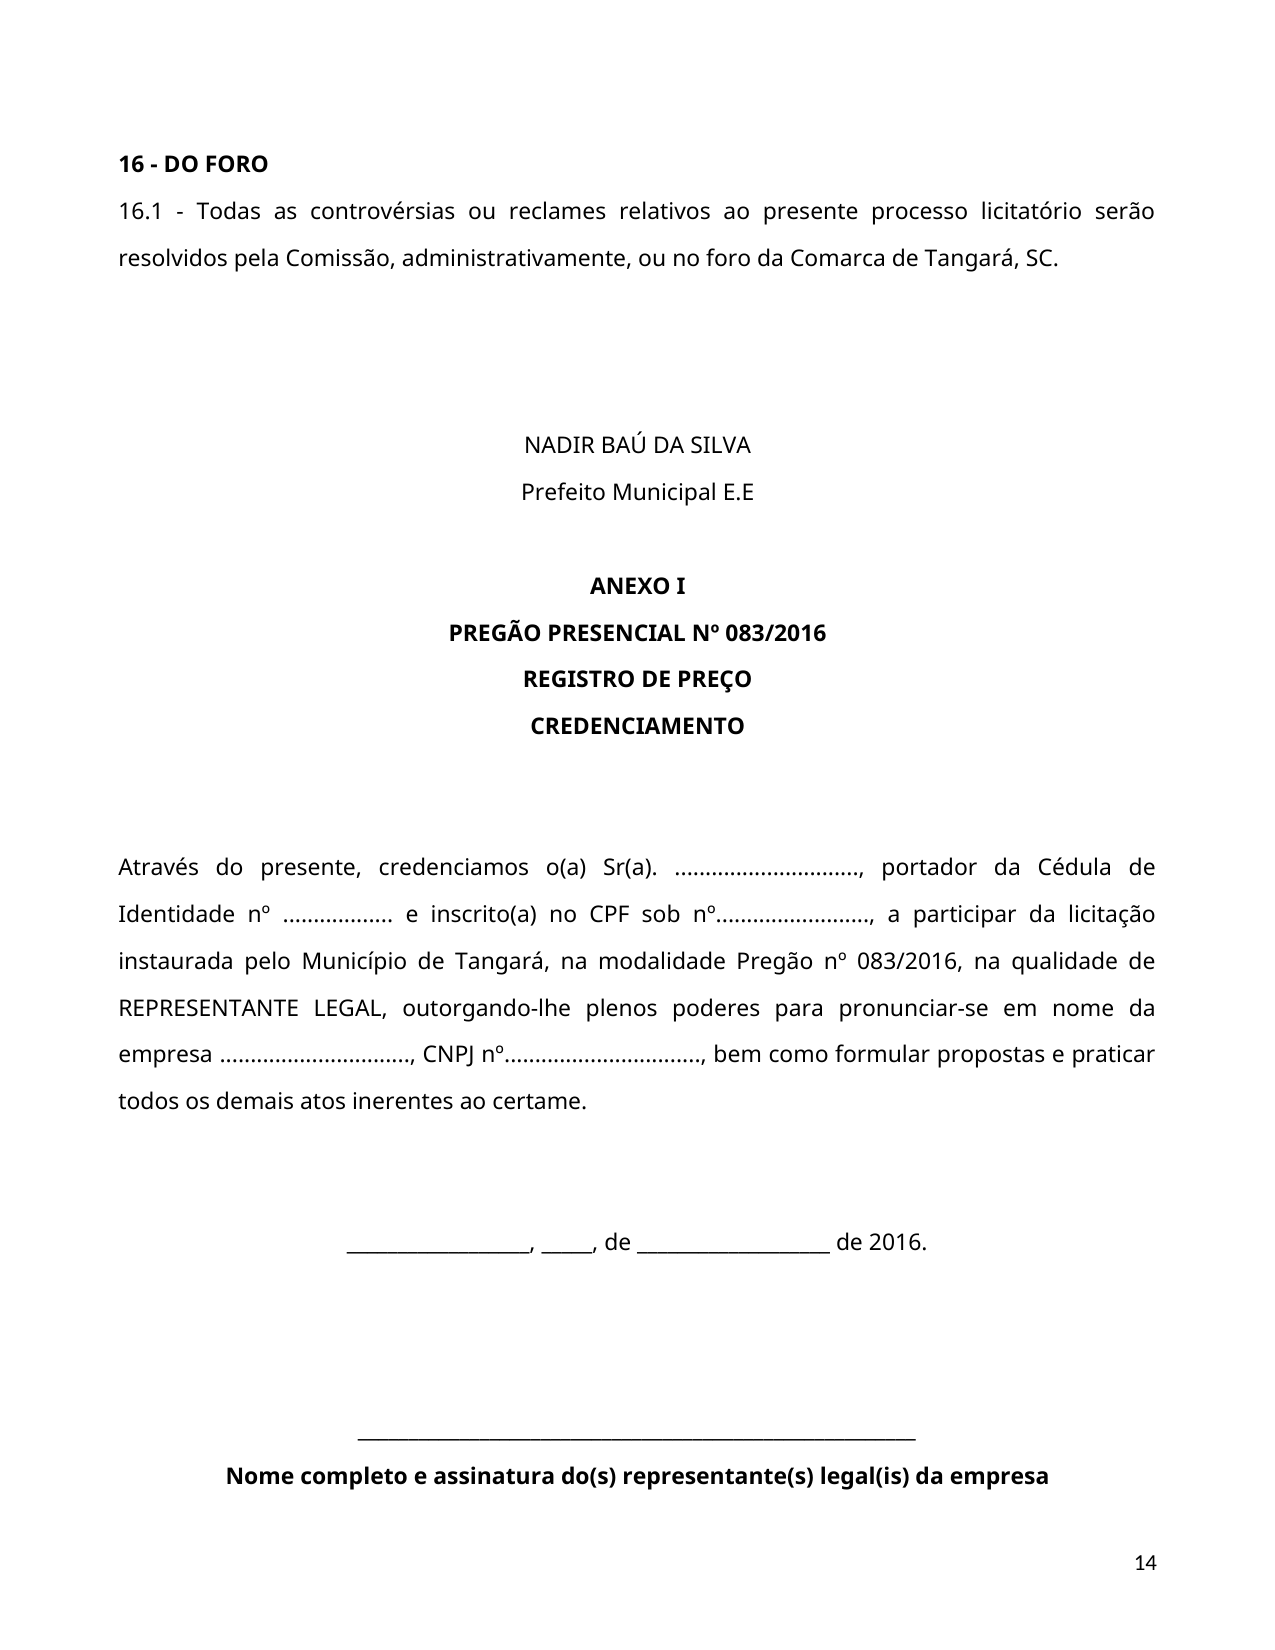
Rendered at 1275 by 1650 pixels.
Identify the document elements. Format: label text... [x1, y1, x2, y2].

text Através do presente, credenciamos o(a) Sr(a). .............................., portador da Cédula de Identidade nº .................. e inscrito(a) no CPF sob nº........................., a participar da licitação instaurada pelo Município de Tangará, na modalidade Pregão nº 083/2016, na qualidade de REPRESENTANTE LEGAL, outorgando-lhe plenos poderes para pronunciar-se em nome da empresa ..............................., CNPJ nº................................, bem como formular propostas e praticar todos os demais atos inerentes ao certame. [118, 851, 1157, 1116]
text CREDENCIAMENTO [118, 710, 1157, 741]
text REGISTRO DE PREÇO [118, 663, 1157, 694]
text 16.1 - Todas as controvérsias ou reclames relativos ao presente processo licitatório serão resolvidos pela Comissão, administrativamente, ou no foro da Comarca de Tangará, SC. [118, 194, 1157, 273]
text 16 - DO FORO [118, 148, 1157, 179]
text PREGÃO PRESENCIAL Nº 083/2016 [118, 616, 1157, 648]
text Nome completo e assinatura do(s) representante(s) legal(is) da empresa [118, 1460, 1157, 1491]
text __________________, _____, de ___________________ de 2016. [118, 1226, 1157, 1257]
text Prefeito Municipal E.E [118, 476, 1157, 507]
text _______________________________________________________ [118, 1413, 1157, 1444]
text ANEXO I [118, 569, 1157, 601]
text NADIR BAÚ DA SILVA [118, 429, 1157, 460]
